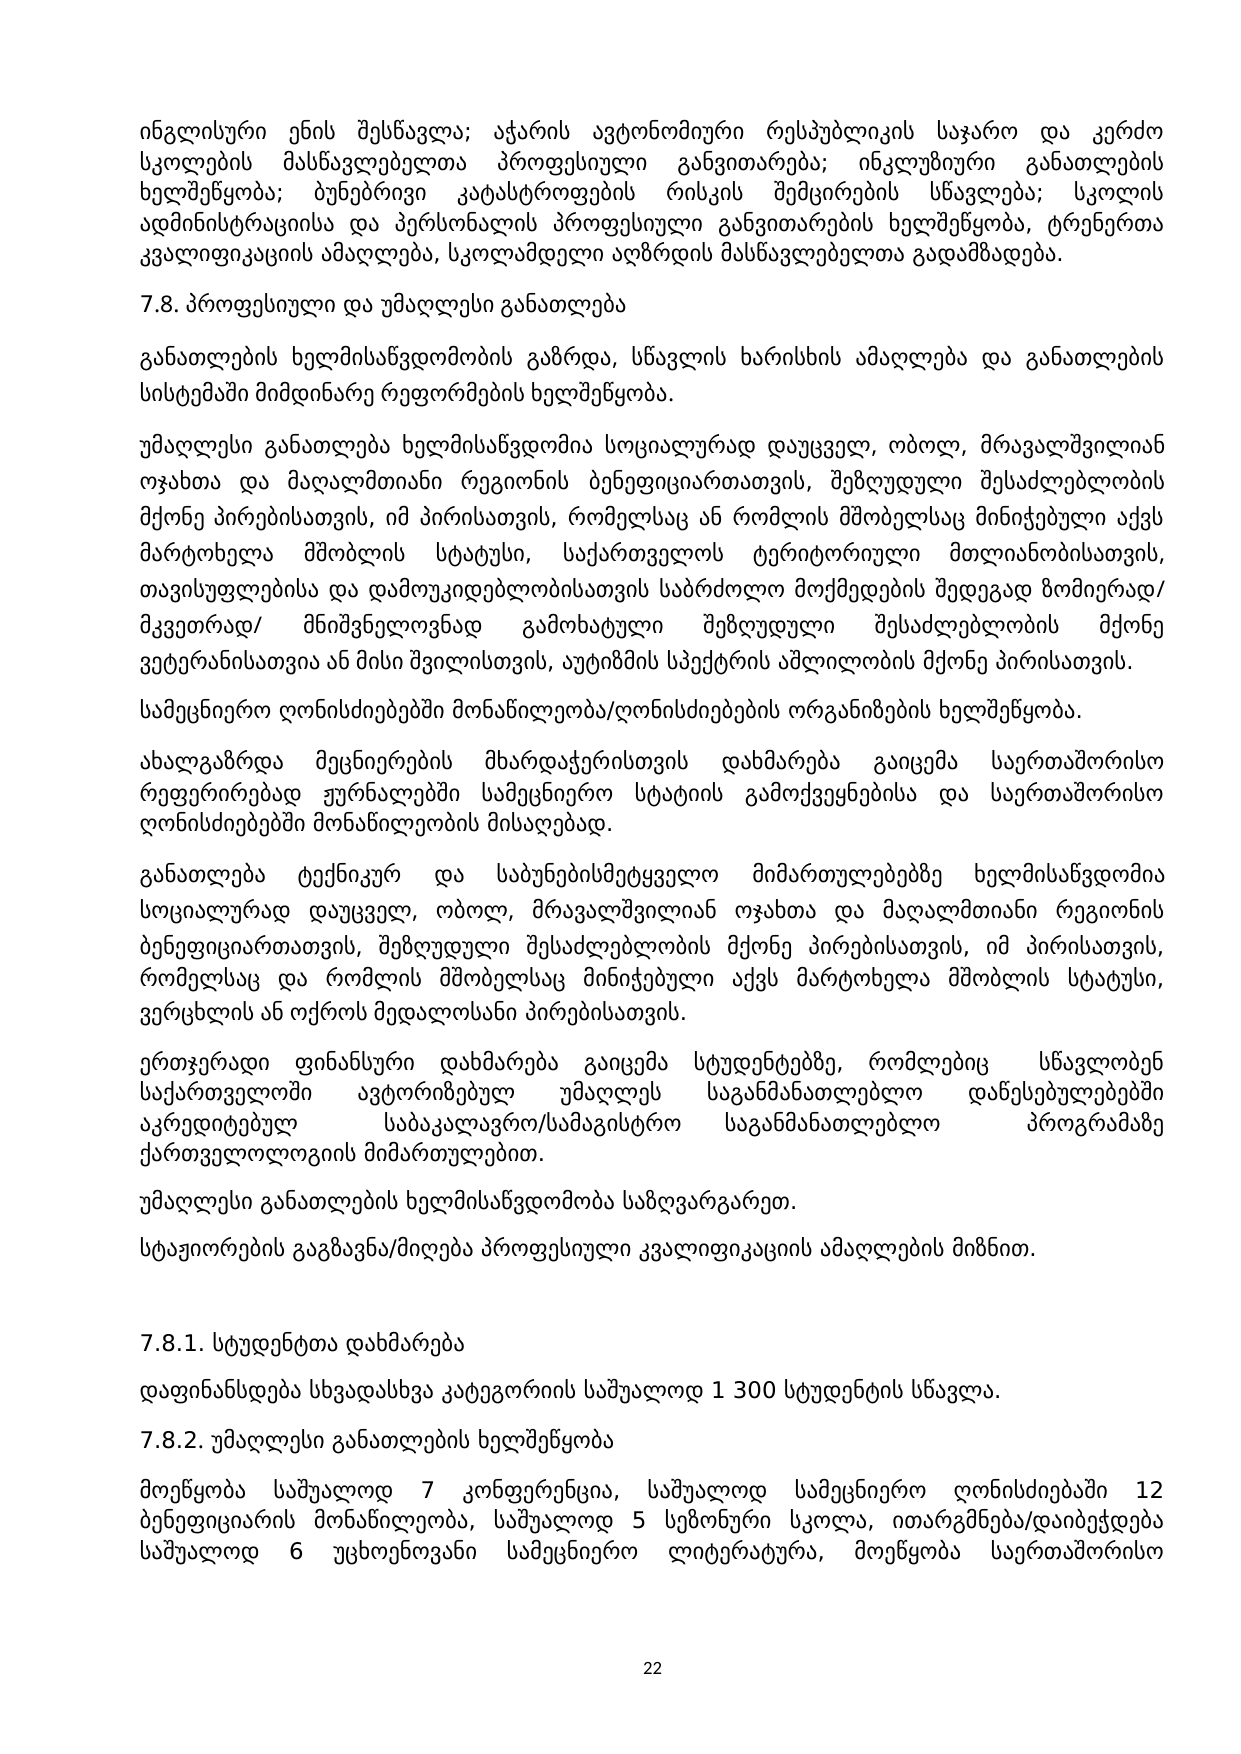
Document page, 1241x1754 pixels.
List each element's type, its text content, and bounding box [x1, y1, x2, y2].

text ახალგაზრდა მეცნიერების მხარდაჭერისთვის დახმარება გაიცემა საერთაშორისო რეფერირებად ჟურნალებში სამეცნიერო სტატიის გამოქვეყნებისა და საერთაშორისო ღონისძიებებში მონაწილეობის მისაღებად. [139, 744, 1165, 837]
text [139, 1477, 1165, 1565]
text სამეცნიერო ღონისძიებებში მონაწილეობა/ღონისძიებების ორგანიზების ხელშეწყობა. [139, 697, 1165, 724]
text სტაჟიორების გაგზავნა/მიღება პროფესიული კვალიფიკაციის ამაღლების მიზნით. [139, 1235, 1165, 1262]
text 7.8. პროფესიული და უმაღლესი განათლება [139, 288, 1165, 319]
text 7.8.1. სტუდენტთა დახმარება [139, 1330, 1165, 1356]
text 7.8.2. უმაღლესი განათლების ხელშეწყობა [139, 1424, 1165, 1456]
text დაფინანსდება სხვადასხვა კატეგორიის საშუალოდ 1 300 სტუდენტის სწავლა. [139, 1377, 1165, 1404]
text განათლება ტექნიკურ და საბუნებისმეტყველო მიმართულებებზე ხელმისაწვდომია სოციალურად დაუცველ, ობოლ, მრავალშვილიან ოჯახთა და მაღალმთიანი რეგიონის ბენეფიციართათვის, შეზღუდული შესაძლებლობის მქონე პირებისათვის, იმ პირისათვის, რომელსაც და რომლის მშობელსაც მინიჭებული აქვს მარტოხელა მშობლის სტატუსი, ვერცხლის ან ოქროს მედალოსანი პირებისათვის. [139, 858, 1165, 1027]
text ერთჯერადი ფინანსური დახმარება გაიცემა სტუდენტებზე, რომლებიც სწავლობენ საქართველოში ავტორიზებულ უმაღლეს საგანმანათლებლო დაწესებულებებში აკრედიტებულ საბაკალავრო/სამაგისტრო საგანმანათლებლო პროგრამაზე ქართველოლოგიის მიმართულებით. [139, 1049, 1165, 1167]
text უმაღლესი განათლება ხელმისაწვდომია სოციალურად დაუცველ, ობოლ, მრავალშვილიან ოჯახთა და მაღალმთიანი რეგიონის ბენეფიციართათვის, შეზღუდული შესაძლებლობის მქონე პირებისათვის, იმ პირისათვის, რომელსაც ან რომლის მშობელსაც მინიჭებული აქვს მარტოხელა მშობლის სტატუსი, საქართველოს ტერიტორიული მთლიანობისათვის, თავისუფლებისა და დამოუკიდებლობისათვის საბრძოლო მოქმედების შედეგად ზომიერად/ მკვეთრად/ მნიშვნელოვნად გამოხატული შეზღუდული შესაძლებლობის მქონე ვეტერანისათვია ან მისი შვილისთვის, აუტიზმის სპექტრის აშლილობის მქონე პირისათვის. [139, 429, 1165, 676]
text განათლების ხელმისაწვდომობის გაზრდა, სწავლის ხარისხის ამაღლება და განათლების სისტემაში მიმდინარე რეფორმების ხელშეწყობა. [139, 341, 1165, 408]
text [139, 118, 1165, 267]
text უმაღლესი განათლების ხელმისაწვდომობა საზღვარგარეთ. [139, 1188, 1165, 1214]
